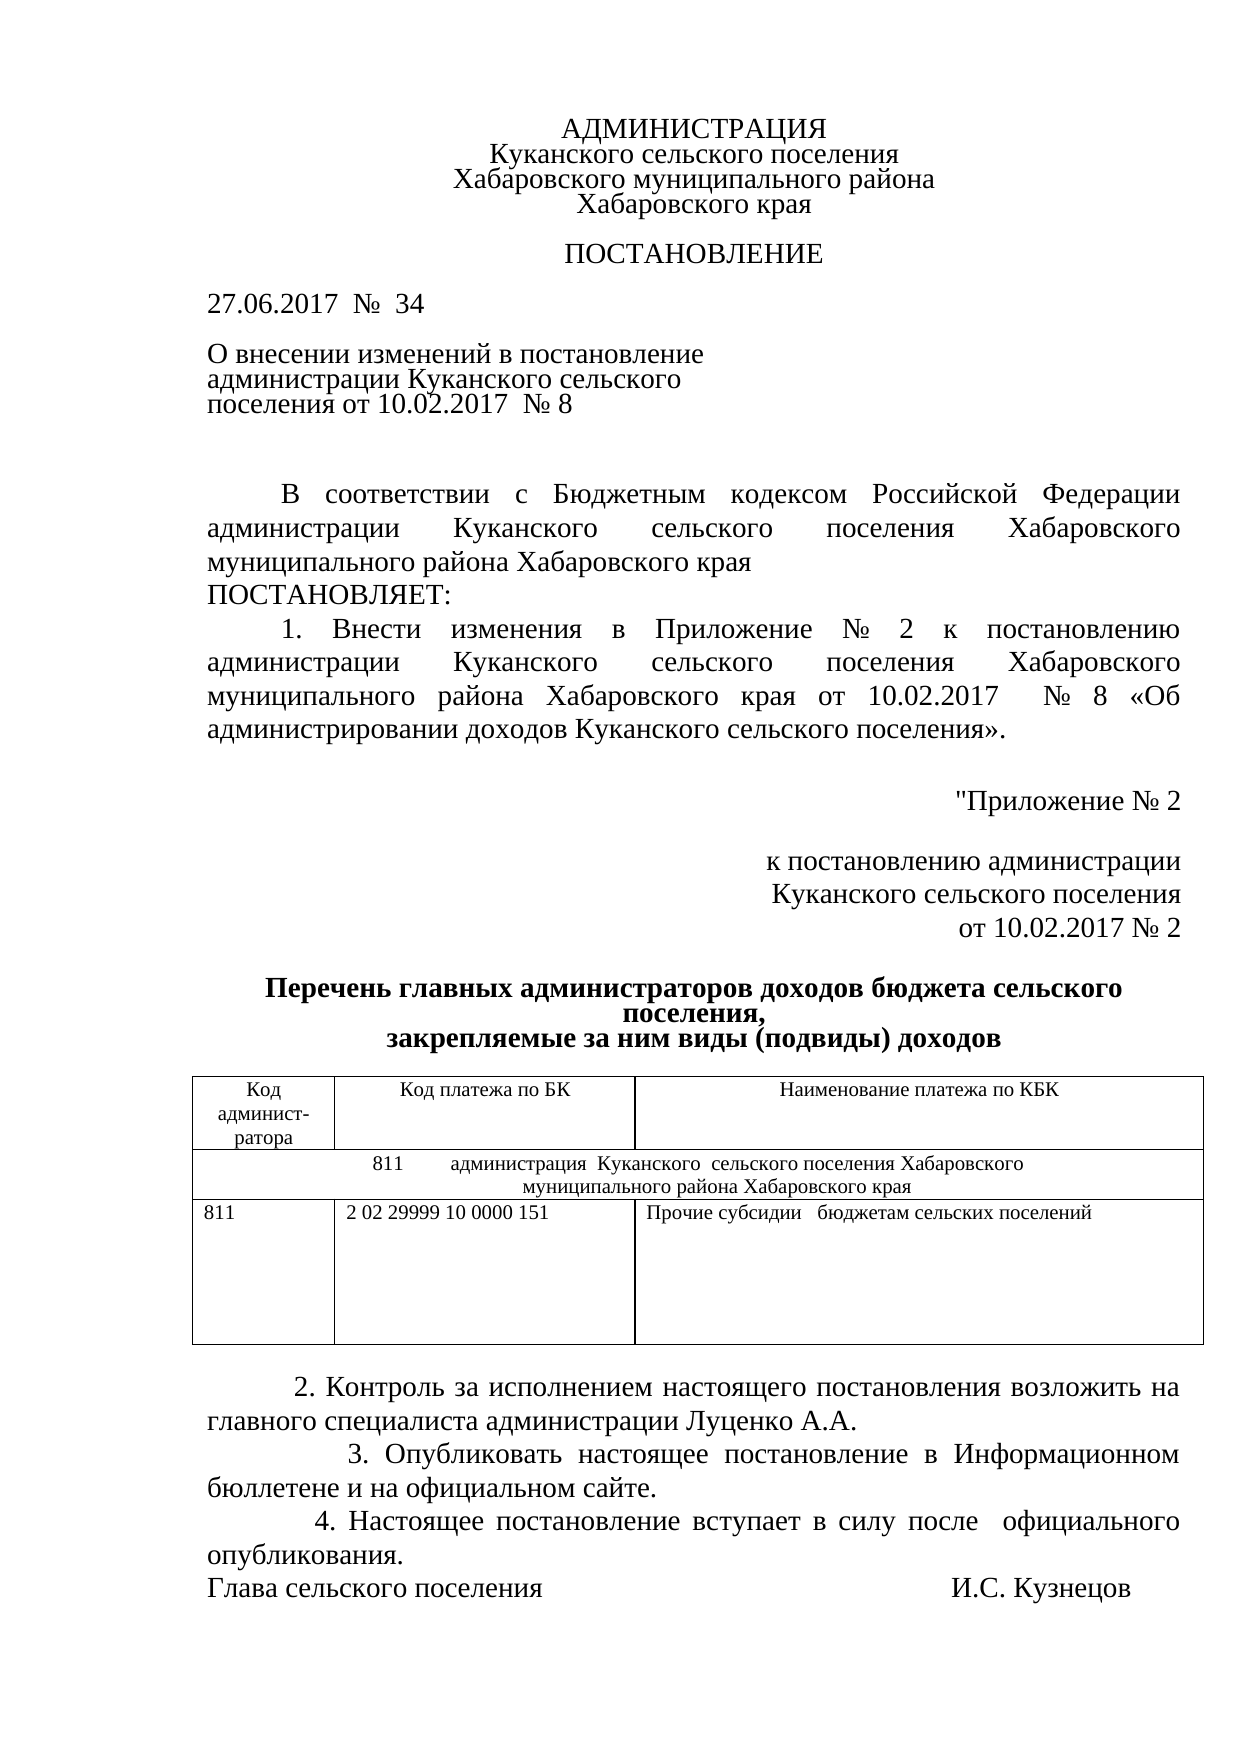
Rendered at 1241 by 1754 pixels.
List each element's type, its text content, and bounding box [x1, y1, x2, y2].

text закрепляемые за ним виды (подвиды) доходов [760, 1027, 886, 1052]
text АДМИНИСТРАЦИЯ [207, 118, 1181, 143]
table_header Наименование платежа по КБК [636, 1077, 1203, 1149]
text Глава сельского поселения И.С. Кузнецов [207, 1570, 1181, 1604]
table_cell 811 администрация Куканского сельского поселения Хабаровского муниципального района Хабаровского края [193, 1150, 1203, 1198]
text 27.06.2017 № 34 [207, 293, 1181, 318]
text Хабаровского края [207, 193, 1181, 218]
text Куканского сельского поселения [207, 143, 1181, 168]
text 3. Опубликовать настоящее постановление в Информационном бюллетене и на официальном сайте. [207, 1436, 1181, 1503]
text закрепляемые за ним виды (подвиды) доходов [883, 1027, 1181, 1052]
table_cell 2 02 29999 10 0000 151 [335, 1200, 634, 1344]
table_cell Прочие субсидии бюджетам сельских поселений [636, 1200, 1203, 1344]
text 4. Настоящее постановление вступает в силу после официального опубликования. [207, 1503, 1181, 1570]
text администрации Куканского сельского [207, 368, 1181, 393]
text ПОСТАНОВЛЯЕТ: [207, 577, 1181, 611]
text к постановлению администрации [188, 843, 1181, 876]
text 2. Контроль за исполнением настоящего постановления возложить на главного специалиста администрации Луценко А.А. [207, 1369, 1181, 1436]
text Хабаровского муниципального района [207, 168, 1181, 193]
text Куканского сельского поселения [188, 876, 1181, 910]
text "Приложение № 2 [207, 745, 1181, 817]
table_cell 811 [193, 1200, 334, 1344]
text ПОСТАНОВЛЕНИЕ [207, 243, 1181, 268]
text 1. Внести изменения в Приложение № 2 к постановлению администрации Куканского сельского поселения Хабаровского муниципального района Хабаровского края от 10.02.2017 № 8 «Об администрировании доходов Куканского сельского поселения». [207, 611, 1181, 745]
text О внесении изменений в постановление [207, 343, 1181, 368]
text от 10.02.2017 № 2 [207, 910, 1181, 943]
text закрепляемые за ним виды (подвиды) доходов [207, 1027, 762, 1052]
text поселения от 10.02.2017 № 8 [207, 393, 1181, 418]
text В соответствии с Бюджетным кодексом Российской Федерации администрации Куканского сельского поселения Хабаровского муниципального района Хабаровского края [207, 477, 1181, 577]
table_header Код платежа по БК [335, 1077, 634, 1149]
table_header Код админист- ратора [193, 1077, 334, 1149]
text Перечень главных администраторов доходов бюджета сельского поселения, [207, 977, 1181, 1027]
